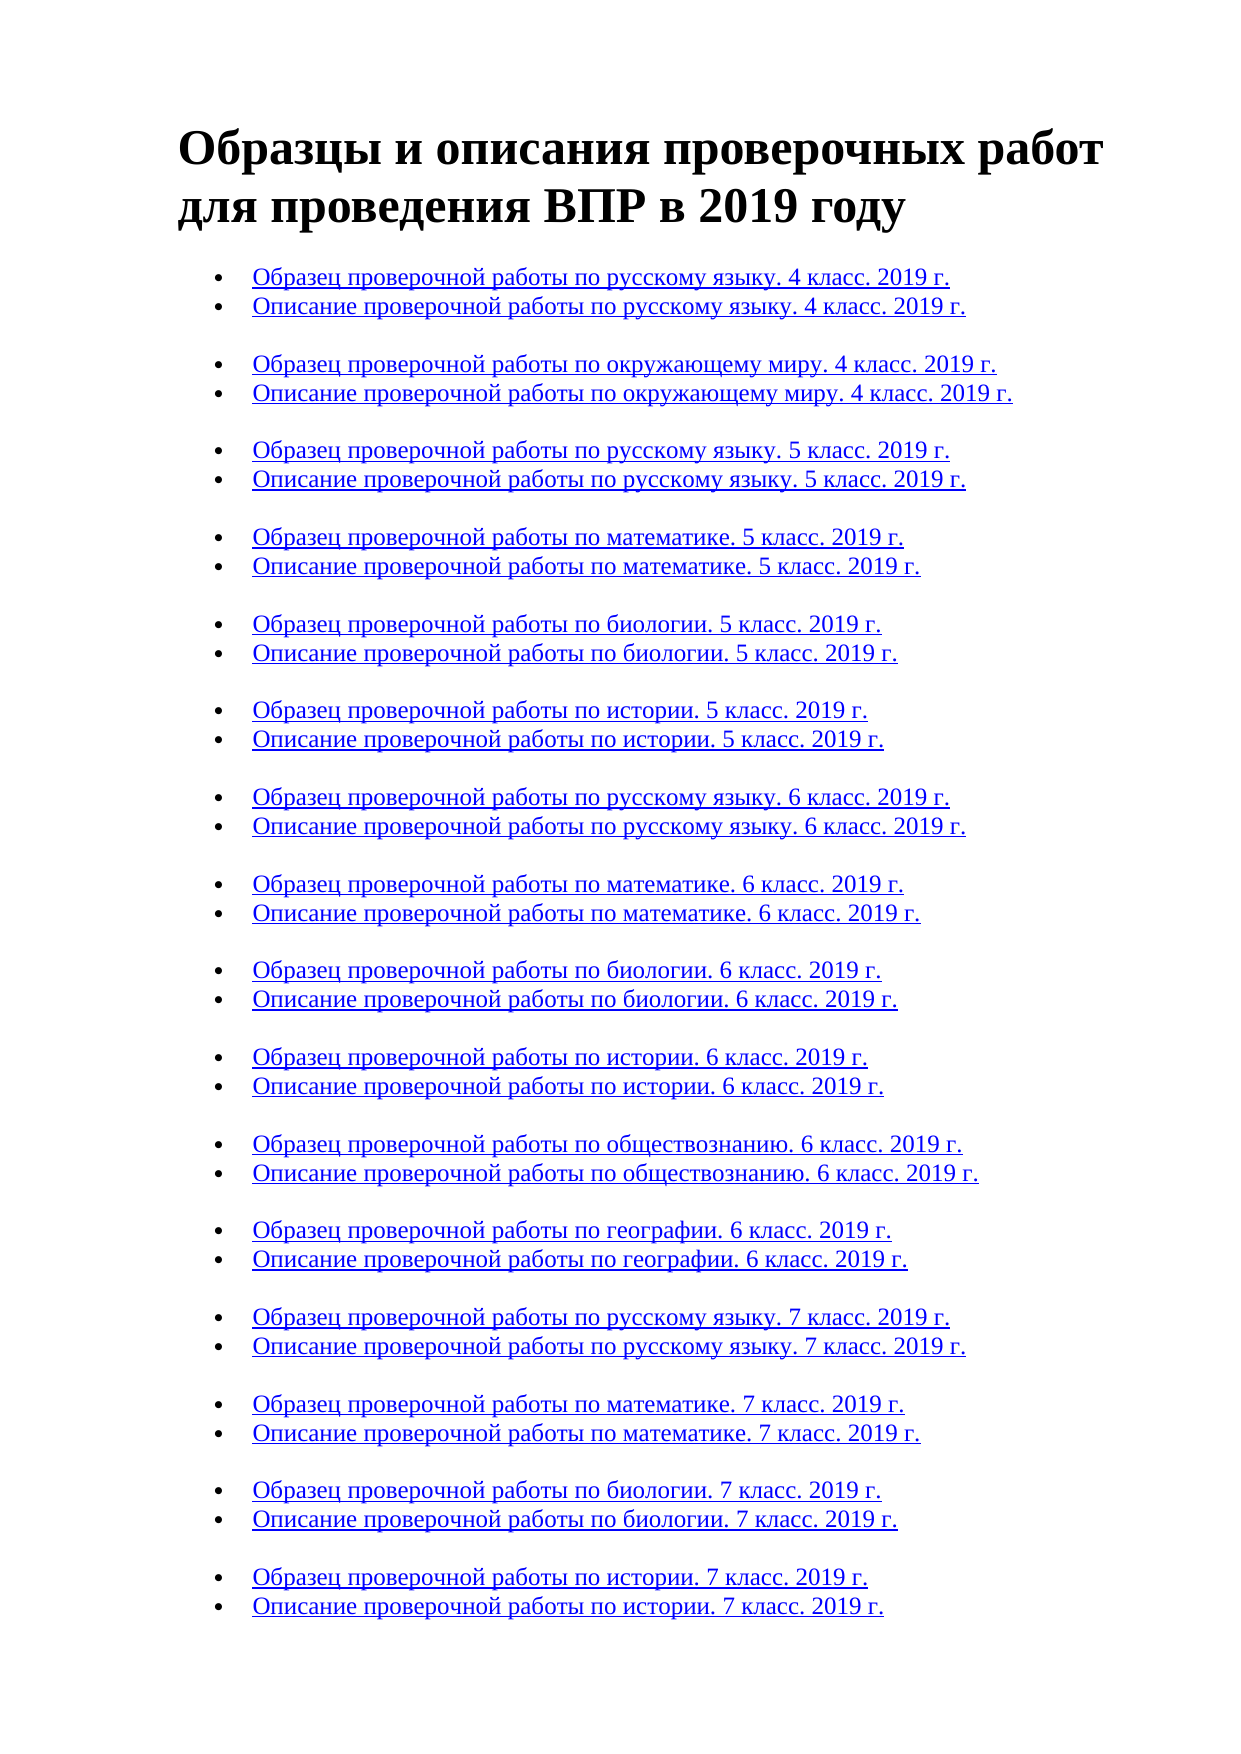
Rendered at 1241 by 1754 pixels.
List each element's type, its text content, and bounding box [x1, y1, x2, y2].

text Образцы и описания проверочных работ для проведения ВПР в 2019 году [177, 118, 1152, 233]
list Образец проверочной работы по математике. 5 класс. 2019 г. [215, 522, 1152, 551]
list Образец проверочной работы по географии. 6 класс. 2019 г. [215, 1216, 1152, 1244]
list Описание проверочной работы по русскому языку. 6 класс. 2019 г. [215, 811, 1152, 840]
list Образец проверочной работы по русскому языку. 5 класс. 2019 г. [215, 436, 1152, 464]
list Образец проверочной работы по окружающему миру. 4 класс. 2019 г. [215, 349, 1152, 378]
list Образец проверочной работы по биологии. 7 класс. 2019 г. [215, 1476, 1152, 1504]
list Описание проверочной работы по истории. 5 класс. 2019 г. [215, 724, 1152, 753]
list Описание проверочной работы по математике. 6 класс. 2019 г. [215, 898, 1152, 926]
list Описание проверочной работы по биологии. 6 класс. 2019 г. [215, 984, 1152, 1013]
list Образец проверочной работы по математике. 6 класс. 2019 г. [215, 869, 1152, 898]
list Описание проверочной работы по русскому языку. 7 класс. 2019 г. [215, 1331, 1152, 1360]
list Образец проверочной работы по истории. 7 класс. 2019 г. [215, 1562, 1152, 1591]
list Описание проверочной работы по истории. 7 класс. 2019 г. [215, 1591, 1152, 1620]
list Образец проверочной работы по математике. 7 класс. 2019 г. [215, 1389, 1152, 1418]
list Описание проверочной работы по географии. 6 класс. 2019 г. [215, 1244, 1152, 1273]
list Образец проверочной работы по русскому языку. 6 класс. 2019 г. [215, 782, 1152, 811]
list Описание проверочной работы по обществознанию. 6 класс. 2019 г. [215, 1158, 1152, 1186]
list Описание проверочной работы по истории. 6 класс. 2019 г. [215, 1071, 1152, 1100]
list Описание проверочной работы по русскому языку. 4 класс. 2019 г. [215, 291, 1152, 320]
list Образец проверочной работы по русскому языку. 7 класс. 2019 г. [215, 1302, 1152, 1331]
list Образец проверочной работы по биологии. 6 класс. 2019 г. [215, 956, 1152, 984]
list Образец проверочной работы по истории. 6 класс. 2019 г. [215, 1042, 1152, 1071]
list Образец проверочной работы по биологии. 5 класс. 2019 г. [215, 609, 1152, 638]
list Описание проверочной работы по математике. 5 класс. 2019 г. [215, 551, 1152, 580]
list Описание проверочной работы по окружающему миру. 4 класс. 2019 г. [215, 378, 1152, 406]
list Образец проверочной работы по истории. 5 класс. 2019 г. [215, 696, 1152, 724]
list Образец проверочной работы по обществознанию. 6 класс. 2019 г. [215, 1129, 1152, 1158]
list Описание проверочной работы по биологии. 7 класс. 2019 г. [215, 1504, 1152, 1533]
list Описание проверочной работы по математике. 7 класс. 2019 г. [215, 1418, 1152, 1446]
list Описание проверочной работы по биологии. 5 класс. 2019 г. [215, 638, 1152, 666]
list Описание проверочной работы по русскому языку. 5 класс. 2019 г. [215, 464, 1152, 493]
list Образец проверочной работы по русскому языку. 4 класс. 2019 г. [215, 262, 1152, 291]
